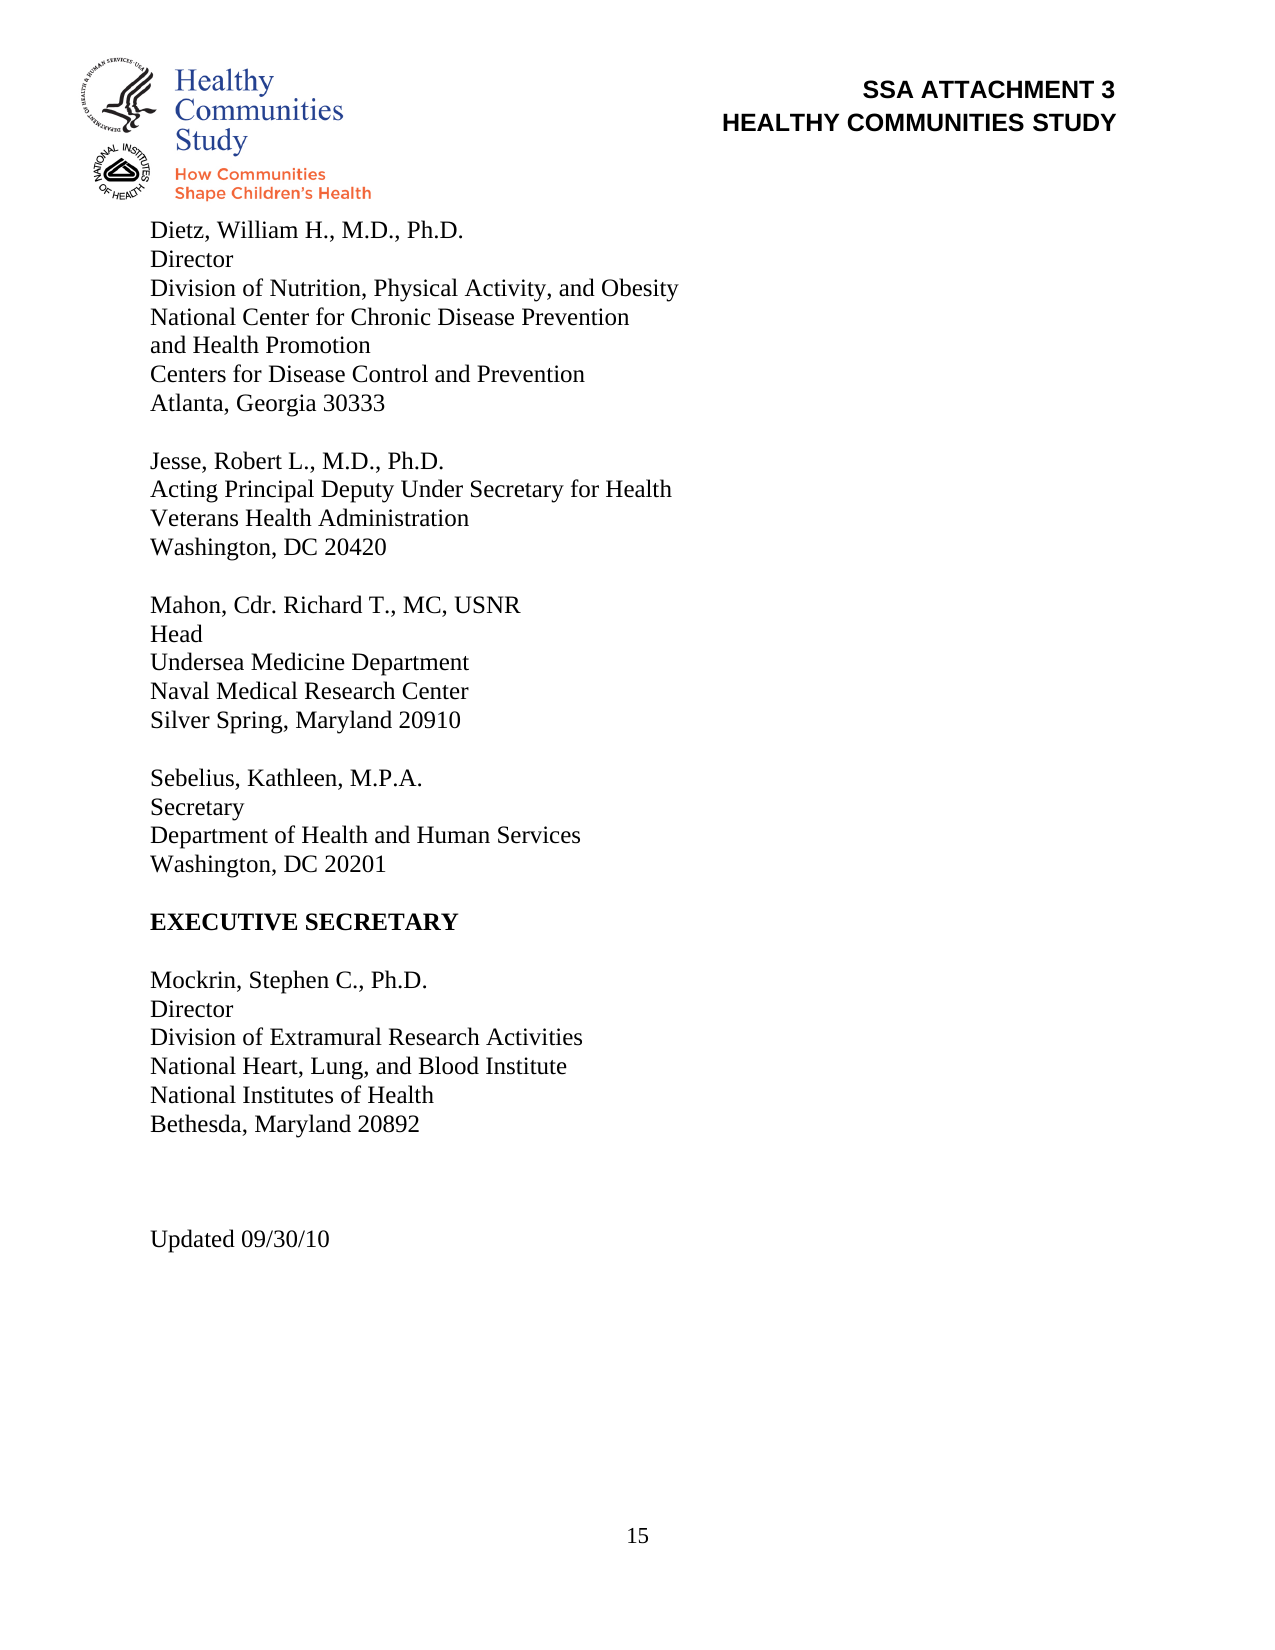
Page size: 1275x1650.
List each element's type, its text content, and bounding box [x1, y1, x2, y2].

text Updated 09/30/10 [150, 1224, 1125, 1253]
text Mockrin, Stephen C., Ph.D. Director Division of Extramural Research Activities National Heart, Lung, and Blood Institute National Institutes of Health Bethesda, Maryland 20892 [150, 965, 1125, 1137]
picture [77, 53, 375, 204]
text Jesse, Robert L., M.D., Ph.D. Acting Principal Deputy Under Secretary for Health Veterans Health Administration Washington, DC 20420 [150, 446, 1125, 561]
text Dietz, William H., M.D., Ph.D. Director Division of Nutrition, Physical Activity, and Obesity National Center for Chronic Disease Prevention and Health Promotion Centers for Disease Control and Prevention Atlanta, Georgia 30333 [150, 215, 1125, 417]
text Mahon, Cdr. Richard T., MC, USNR Head Undersea Medicine Department Naval Medical Research Center Silver Spring, Maryland 20910 [150, 590, 1125, 734]
text Sebelius, Kathleen, M.P.A. Secretary Department of Health and Human Services Washington, DC 20201 [150, 763, 1125, 878]
text EXECUTIVE SECRETARY [150, 907, 1125, 936]
